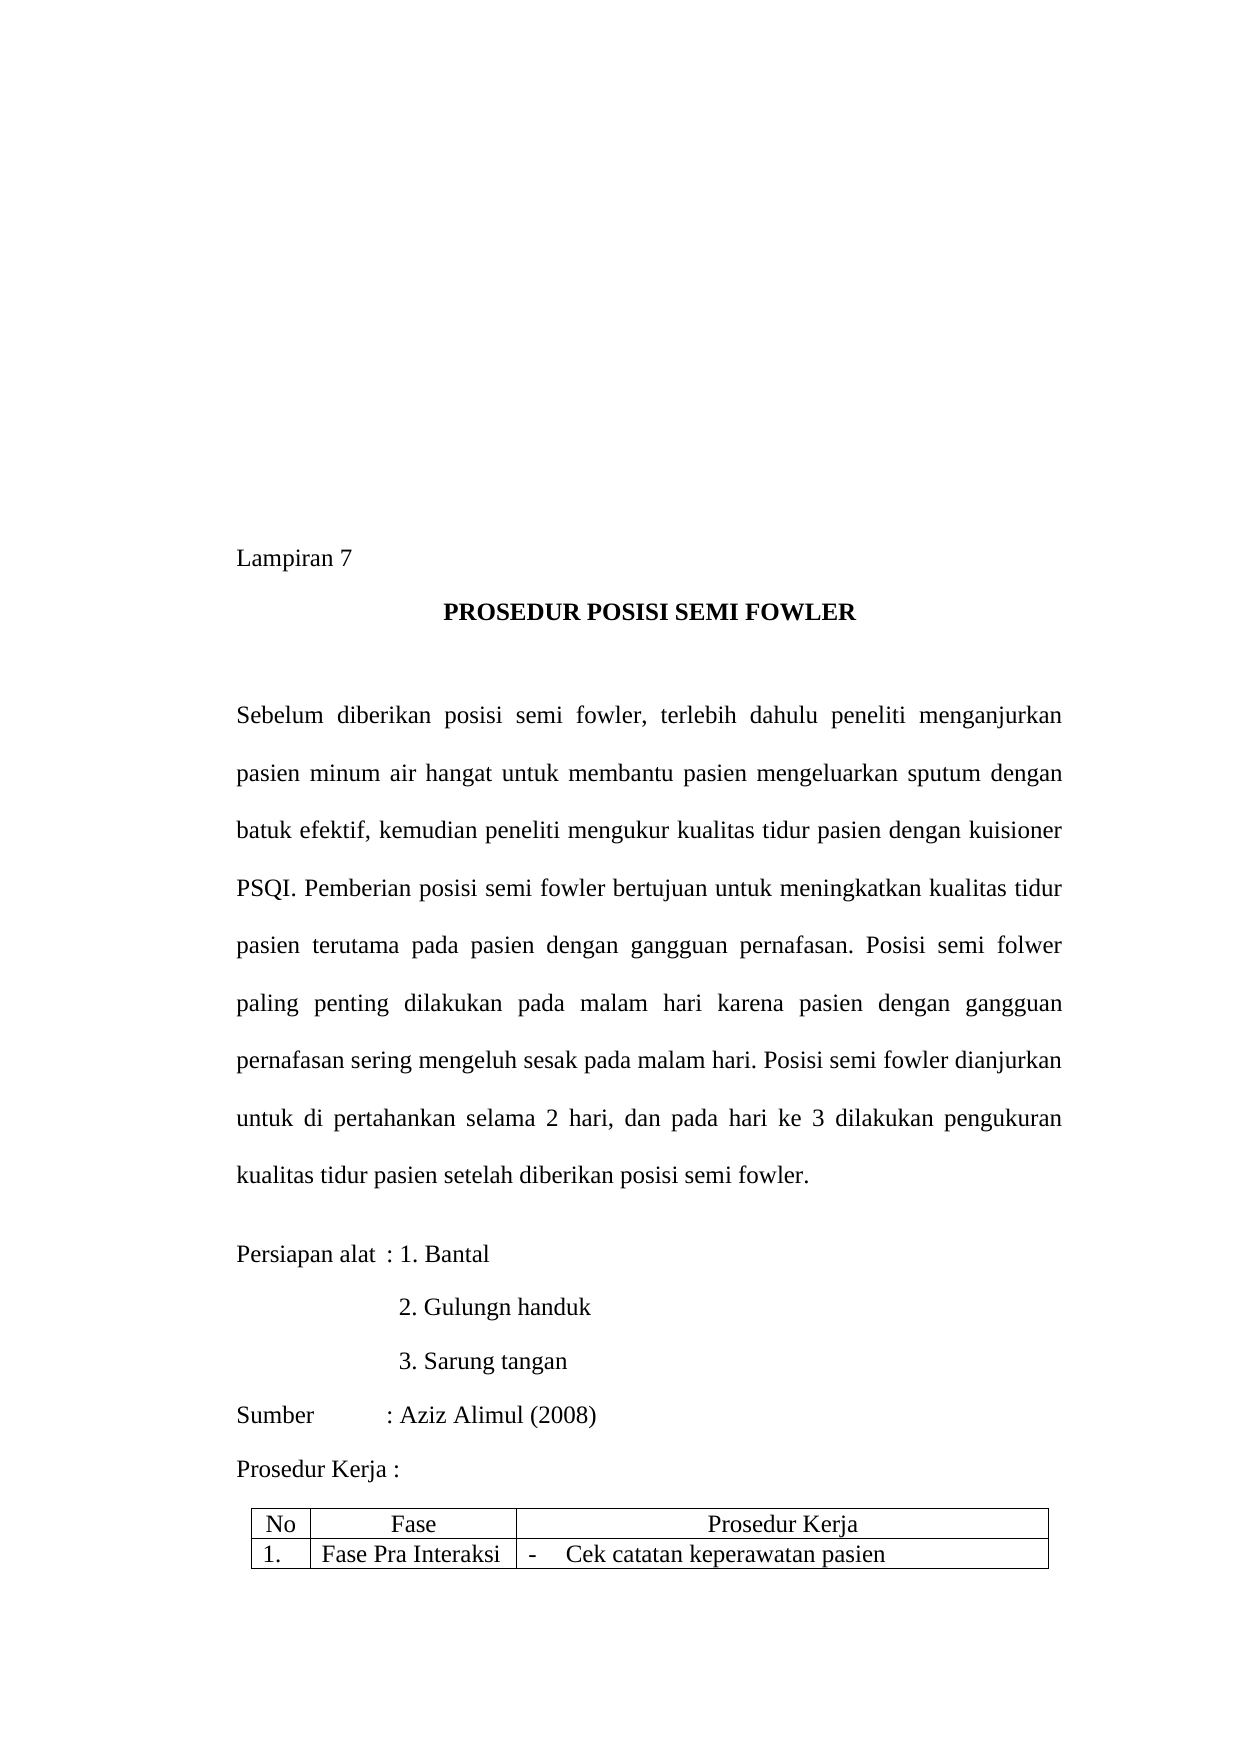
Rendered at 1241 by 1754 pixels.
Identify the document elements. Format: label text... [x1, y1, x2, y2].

table_header Fase [311, 1509, 516, 1538]
text Persiapan alat : 1. Bantal [236, 1239, 1063, 1267]
text Prosedur Kerja : [236, 1454, 1063, 1483]
text PROSEDUR POSISI SEMI FOWLER [236, 597, 1063, 626]
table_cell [517, 1539, 1048, 1567]
text 3. Sarung tangan [236, 1346, 1063, 1375]
text Sumber : Aziz Alimul (2008) [236, 1400, 1063, 1429]
table_cell 1. [252, 1539, 310, 1567]
table_cell Fase Pra Interaksi [311, 1539, 516, 1567]
table_header No [252, 1509, 310, 1538]
text 2. Gulungn handuk [236, 1292, 1063, 1321]
table_header Prosedur Kerja [517, 1509, 1048, 1538]
text Lampiran 7 [236, 543, 1063, 572]
text Sebelum diberikan posisi semi fowler, terlebih dahulu peneliti menganjurkan pasien minum air hangat untuk membantu pasien mengeluarkan sputum dengan batuk efektif, kemudian peneliti mengukur kualitas tidur pasien dengan kuisioner PSQI. Pemberian posisi semi fowler bertujuan untuk meningkatkan kualitas tidur pasien terutama pada pasien dengan gangguan pernafasan. Posisi semi folwer paling penting dilakukan pada malam hari karena pasien dengan gangguan pernafasan sering mengeluh sesak pada malam hari. Posisi semi fowler dianjurkan untuk di pertahankan selama 2 hari, dan pada hari ke 3 dilakukan pengukuran kualitas tidur pasien setelah diberikan posisi semi fowler. [236, 700, 1063, 1189]
